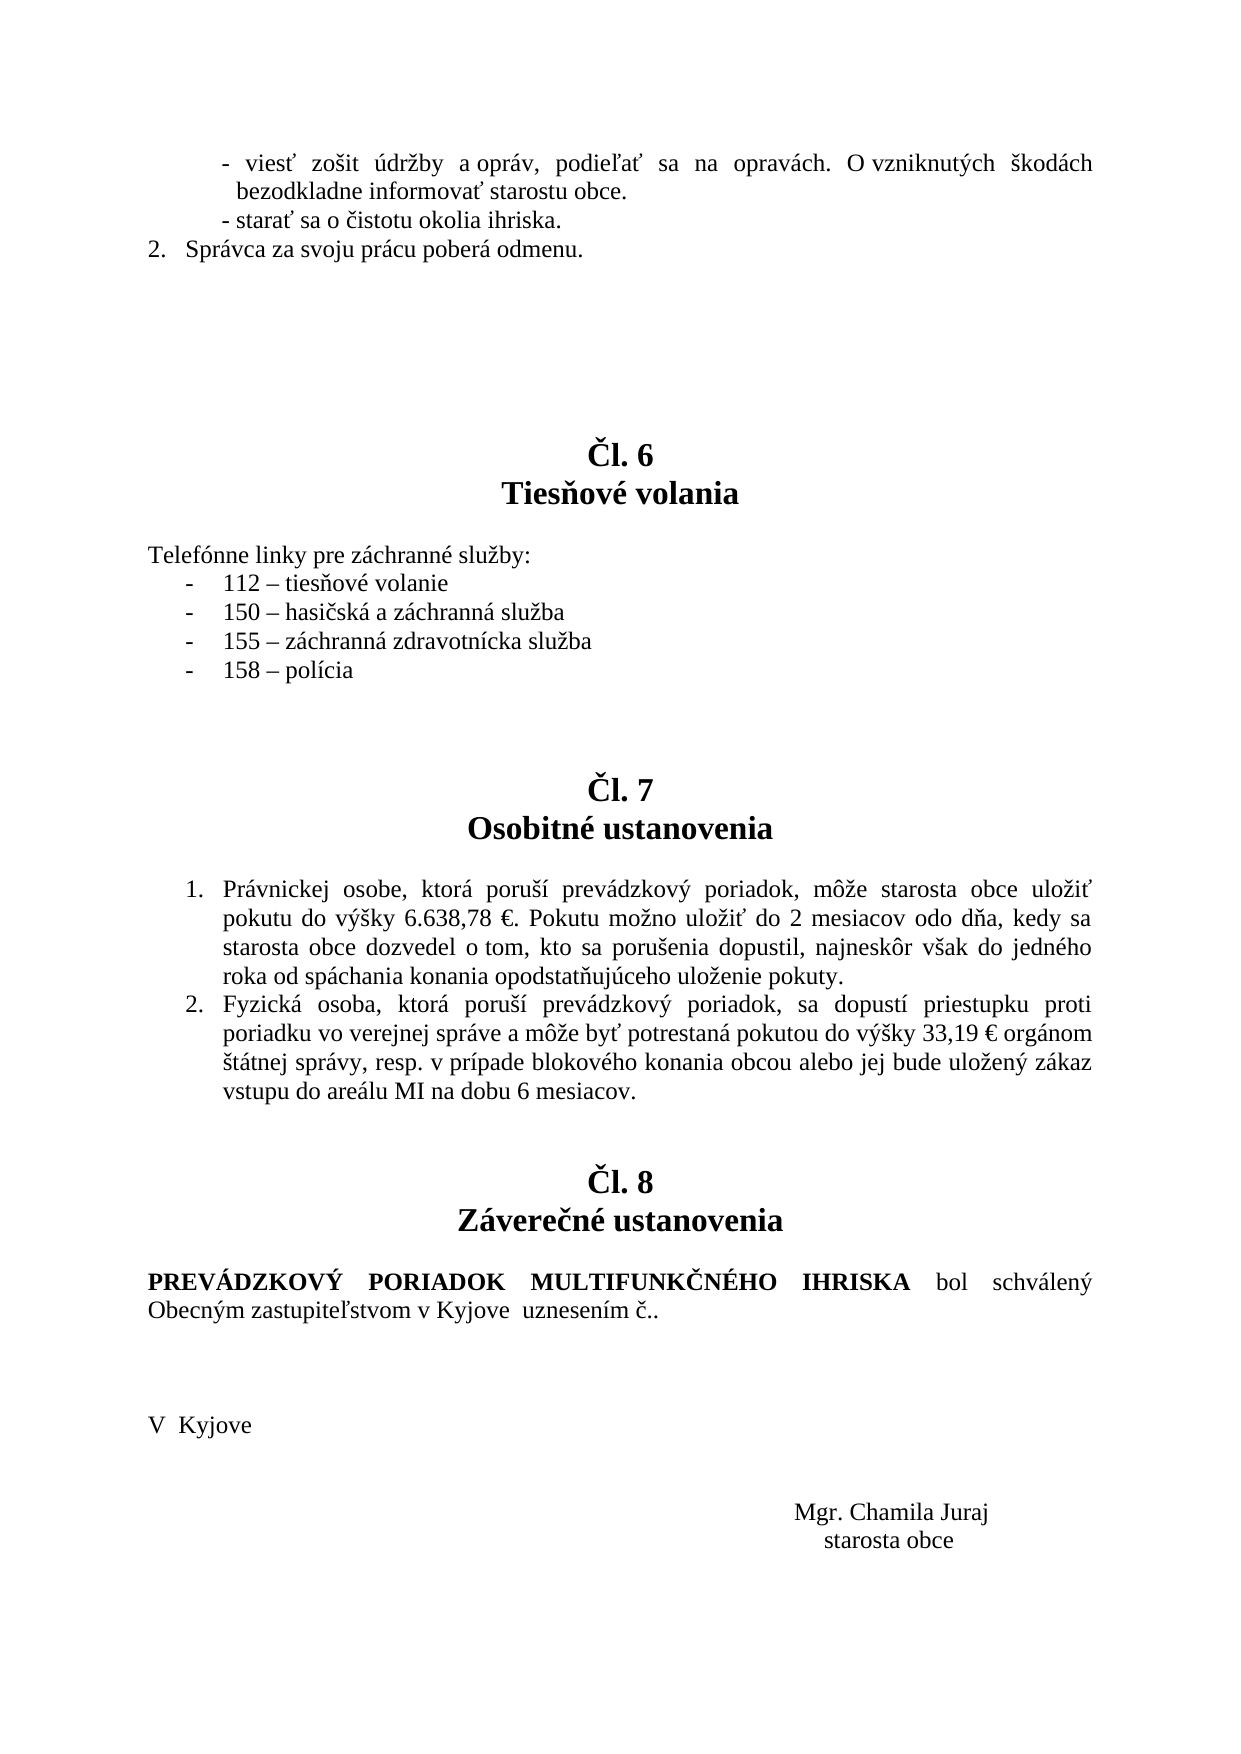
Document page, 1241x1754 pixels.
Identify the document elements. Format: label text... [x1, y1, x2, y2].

list 155 – záchranná zdravotnícka služba [185, 626, 1093, 655]
list Správca za svoju prácu poberá odmenu. [148, 234, 1093, 263]
list Fyzická osoba, ktorá poruší prevádzkový poriadok, sa dopustí priestupku proti poriadku vo verejnej správe a môže byť potrestaná pokutou do výšky 33,19 € orgánom štátnej správy, resp. v prípade blokového konania obcou alebo jej bude uložený zákaz vstupu do areálu MI na dobu 6 mesiacov. [185, 989, 1093, 1104]
text - starať sa o čistotu okolia ihriska. [221, 205, 1093, 234]
text Mgr. Chamila Juraj [148, 1497, 1093, 1525]
list 150 – hasičská a záchranná služba [185, 597, 1093, 626]
subtitle Záverečné ustanovenia [148, 1200, 1093, 1239]
subtitle Čl. 8 [148, 1162, 1093, 1200]
subtitle Osobitné ustanovenia [148, 808, 1093, 846]
subtitle Čl. 7 [148, 770, 1093, 808]
text - viesť zošit údržby a opráv, podieľať sa na opravách. O vzniknutých škodách bezodkladne informovať starostu obce. [221, 148, 1093, 205]
text V Kyjove [148, 1410, 1093, 1439]
text Telefónne linky pre záchranné služby: [148, 540, 1093, 568]
list 112 – tiesňové volanie [185, 568, 1093, 597]
list Právnickej osobe, ktorá poruší prevádzkový poriadok, môže starosta obce uložiť pokutu do výšky 6.638,78 €. Pokutu možno uložiť do 2 mesiacov odo dňa, kedy sa starosta obce dozvedel o tom, kto sa porušenia dopustil, najneskôr však do jedného roka od spáchania konania opodstatňujúceho uloženie pokuty. [185, 874, 1093, 989]
list PREVÁDZKOVÝ PORIADOK MULTIFUNKČNÉHO IHRISKA bol schválený Obecným zastupiteľstvom v Kyjove uznesením č.. [148, 1267, 1093, 1324]
subtitle Čl. 6 [148, 435, 1093, 473]
list 158 – polícia [185, 655, 1093, 683]
subtitle Tiesňové volania [148, 473, 1093, 512]
text starosta obce [148, 1525, 1093, 1554]
